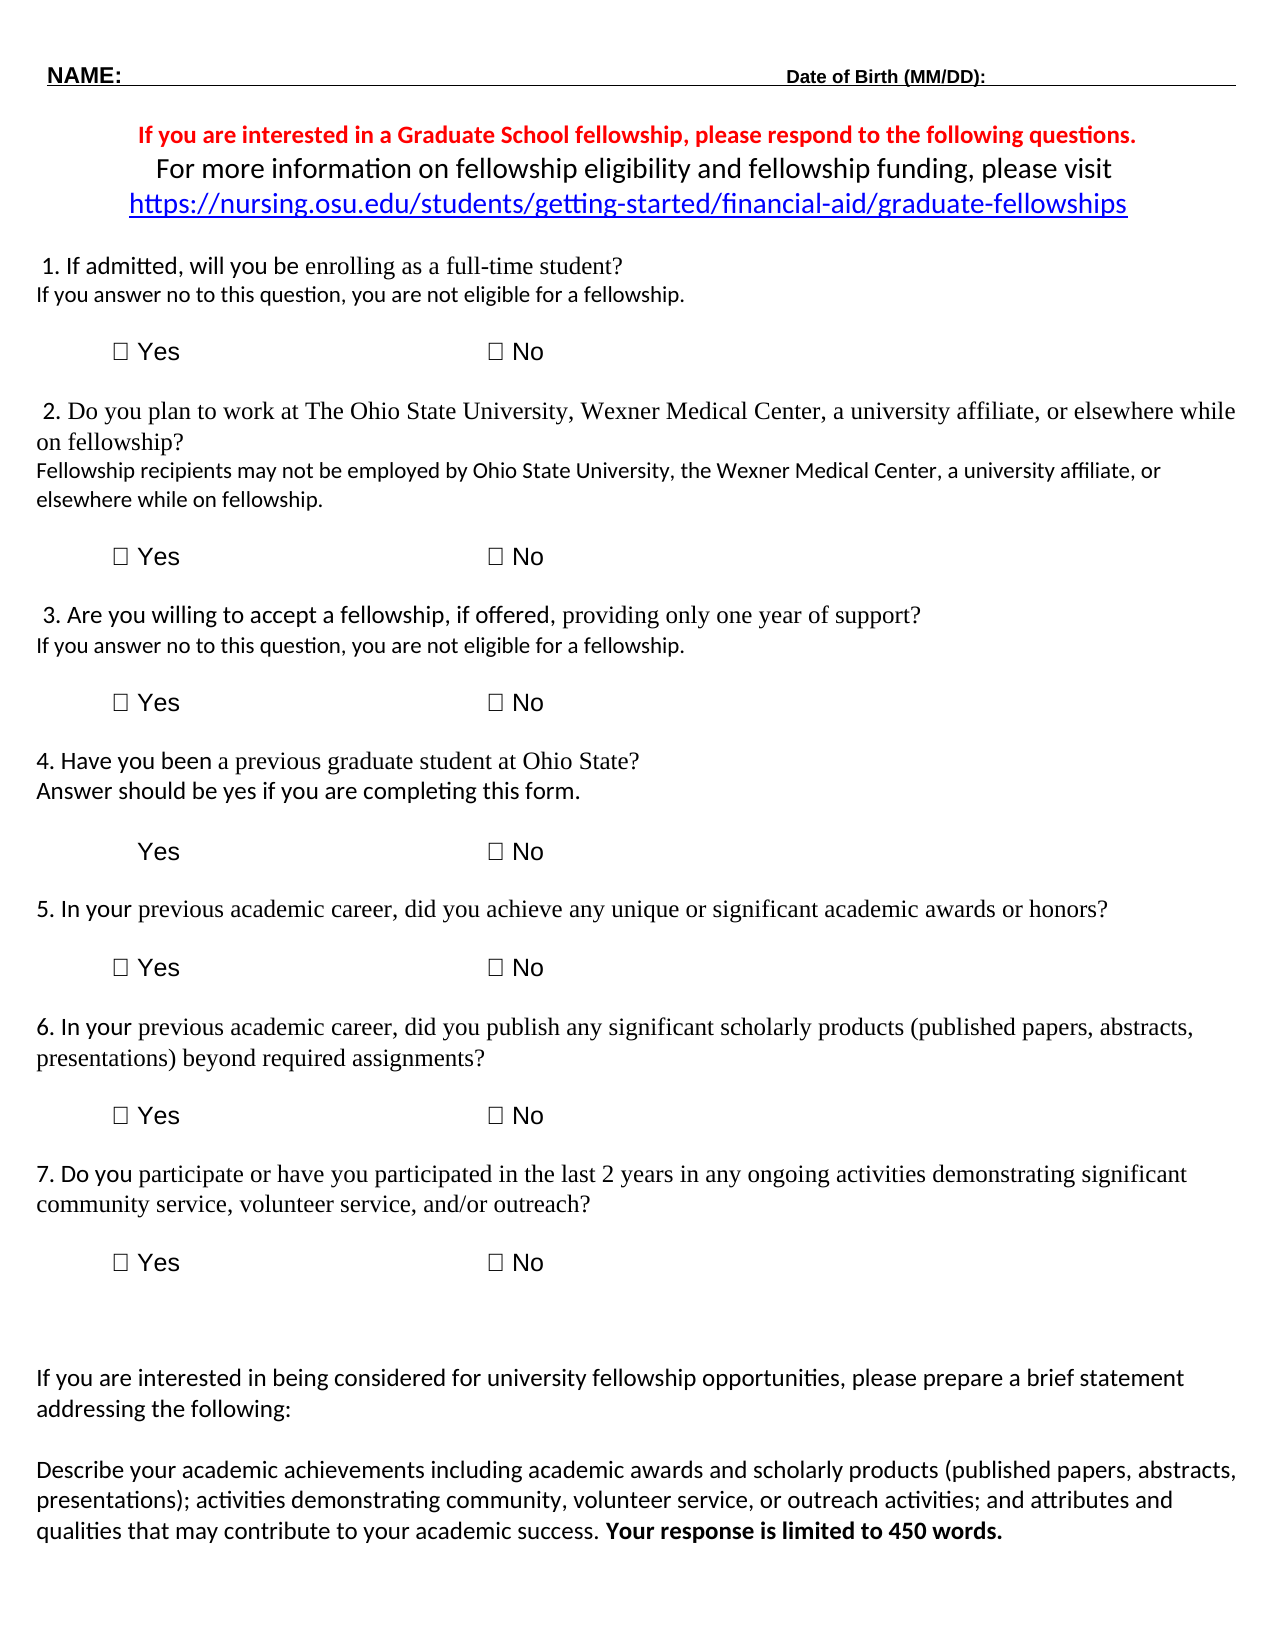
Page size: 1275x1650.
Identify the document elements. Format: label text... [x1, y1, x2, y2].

text Yes No [36, 542, 1239, 571]
text 5. In your previous academic career, did you achieve any unique or significant academic awards or honors? [36, 894, 1239, 924]
text Yes No [36, 1248, 1239, 1277]
text Answer should be yes if you are completing this form. [36, 775, 1239, 836]
text 1. If admitted, will you be enrolling as a full-time student? If you answer no to this question, you are not eligible for a fellowship. [36, 250, 1239, 308]
text 4. Have you been a previous graduate student at Ohio State? [36, 745, 1239, 775]
text 6. In your previous academic career, did you publish any significant scholarly products (published papers, abstracts, presentations) beyond required assignments? [36, 1011, 1239, 1072]
text Yes No [36, 337, 1239, 366]
text If you are interested in a Graduate School fellowship, please respond to the following questions. [36, 119, 1239, 150]
text For more information on fellowship eligibility and fellowship funding, please visit https://nursing.osu.edu/students/getting-started/financial-aid/graduate-fellowships [36, 150, 1239, 250]
text Yes No [36, 688, 1239, 717]
text Yes No [36, 953, 1239, 982]
text If you are interested in being considered for university fellowship opportunities, please prepare a brief statement addressing the following: Describe your academic achievements including academic awards and scholarly products (published papers, abstracts, presentations); activities demonstrating community, volunteer service, or outreach activities; and attributes and qualities that may contribute to your academic success. Your response is limited to 450 words. [36, 1362, 1239, 1545]
text 7. Do you participate or have you participated in the last 2 years in any ongoing activities demonstrating significant community service, volunteer service, and/or outreach? [36, 1158, 1239, 1219]
text Yes No [36, 1101, 1239, 1130]
text Yes No [36, 836, 1239, 866]
text 2. Do you plan to work at The Ohio State University, Wexner Medical Center, a university affiliate, or elsewhere while on fellowship? Fellowship recipients may not be employed by Ohio State University, the Wexner Medical Center, a university affiliate, or elsewhere while on fellowship. [36, 395, 1239, 513]
text 3. Are you willing to accept a fellowship, if offered, providing only one year of support? If you answer no to this question, you are not eligible for a fellowship. [36, 599, 1239, 659]
text NAME: Date of Birth (MM/DD): [47, 62, 1241, 89]
